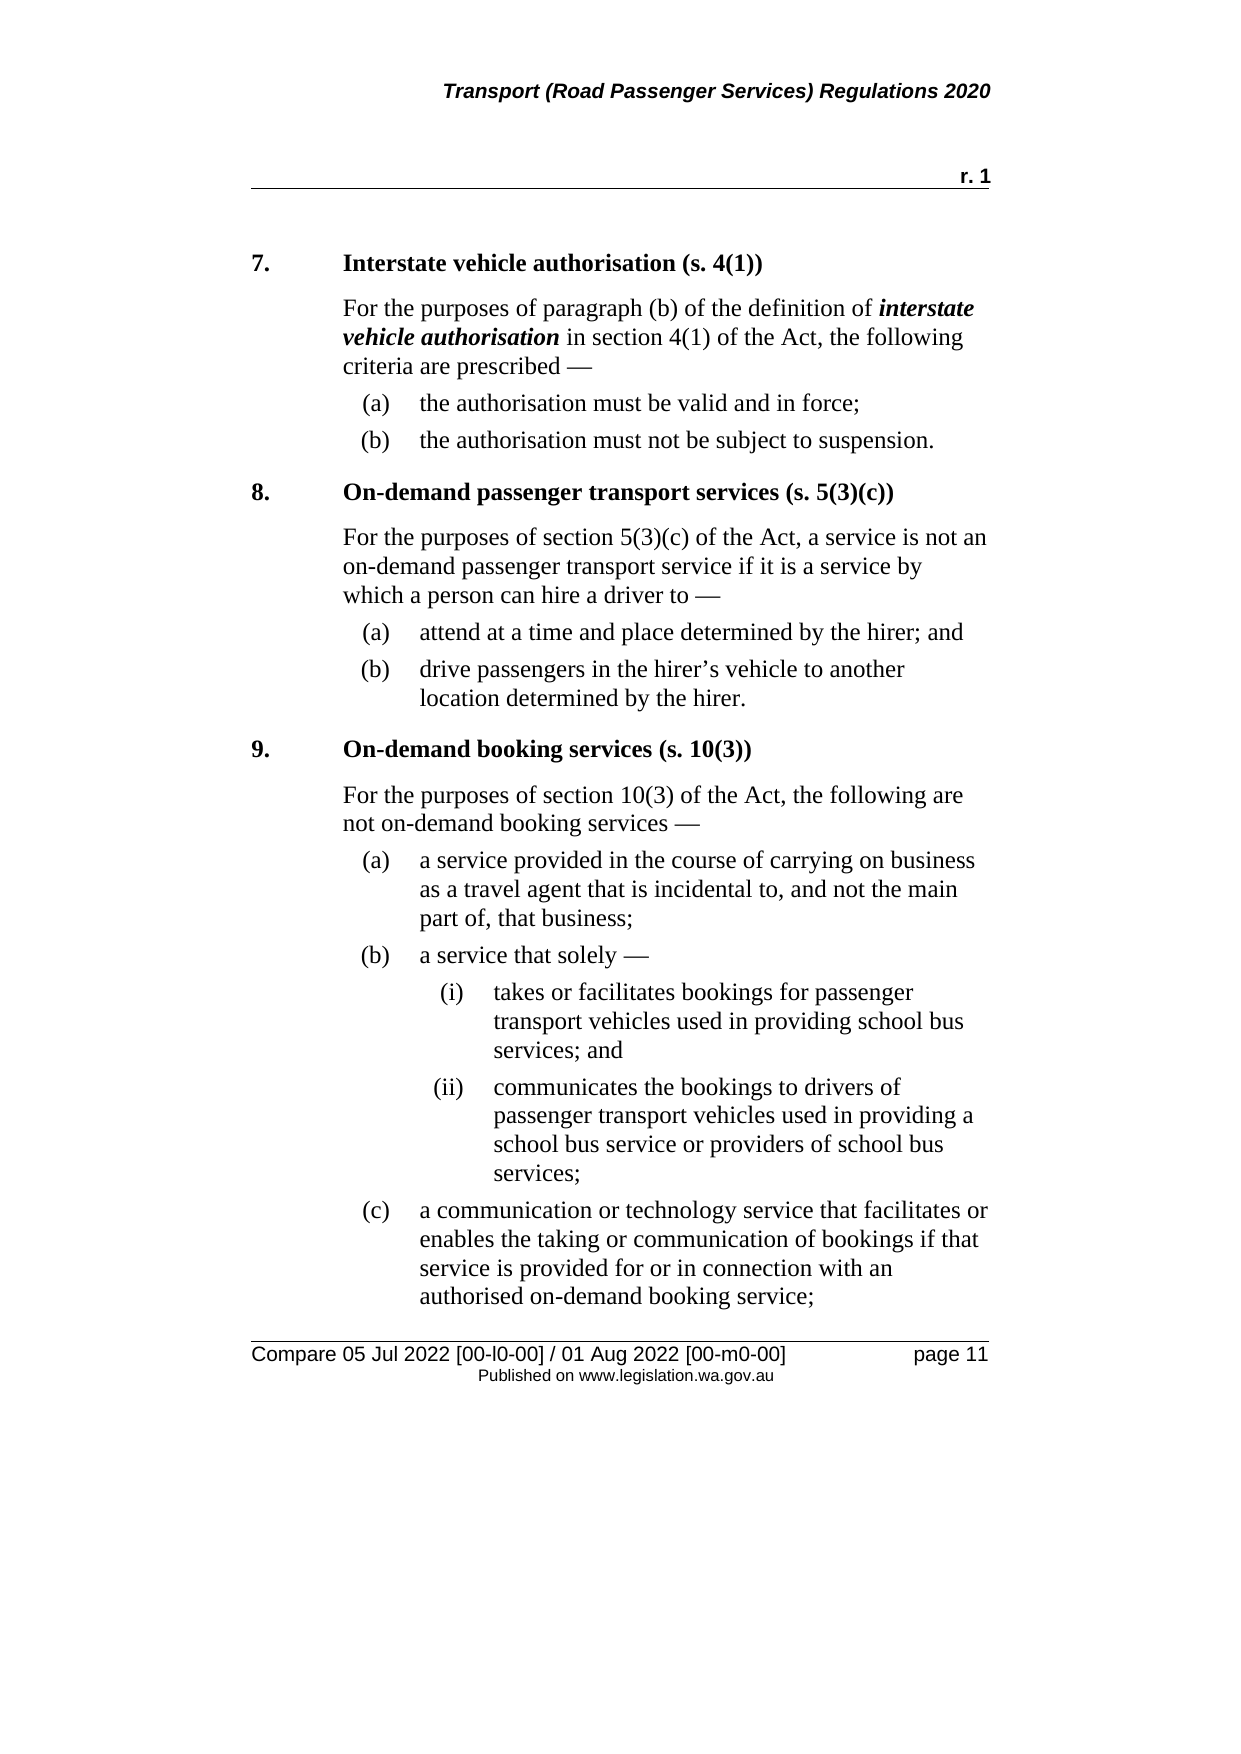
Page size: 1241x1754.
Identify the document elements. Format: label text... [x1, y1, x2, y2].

text (c) a communication or technology service that facilitates or enables the taking or communication of bookings if that service is provided for or in connection with an authorised on-demand booking service; [251, 1195, 989, 1310]
text For the purposes of section 5(3)(c) of the Act, a service is not an on-demand passenger transport service if it is a service by which a person can hire a driver to — [251, 522, 989, 608]
subtitle 8. On-demand passenger transport services (s. 5(3)(c)) [251, 477, 989, 506]
text (i) takes or facilitates bookings for passenger transport vehicles used in providing school bus services; and [251, 977, 989, 1063]
text (a) attend at a time and place determined by the hirer; and [251, 617, 989, 646]
text (a) a service provided in the course of carrying on business as a travel agent that is incidental to, and not the main part of, that business; [251, 846, 989, 932]
text (b) the authorisation must not be subject to suspension. [251, 425, 989, 454]
text (a) the authorisation must be valid and in force; [251, 388, 989, 417]
text (b) drive passengers in the hirer’s vehicle to another location determined by the hirer. [251, 654, 989, 711]
text For the purposes of paragraph (b) of the definition of interstate vehicle authorisation in section 4(1) of the Act, the following criteria are prescribed — [251, 293, 989, 380]
text (ii) communicates the bookings to drivers of passenger transport vehicles used in providing a school bus service or providers of school bus services; [251, 1072, 989, 1187]
subtitle 9. On-demand booking services (s. 10(3)) [251, 734, 989, 763]
text For the purposes of section 10(3) of the Act, the following are not on-demand booking services — [251, 780, 989, 837]
text (b) a service that solely — [251, 940, 989, 969]
subtitle 7. Interstate vehicle authorisation (s. 4(1)) [251, 248, 989, 277]
